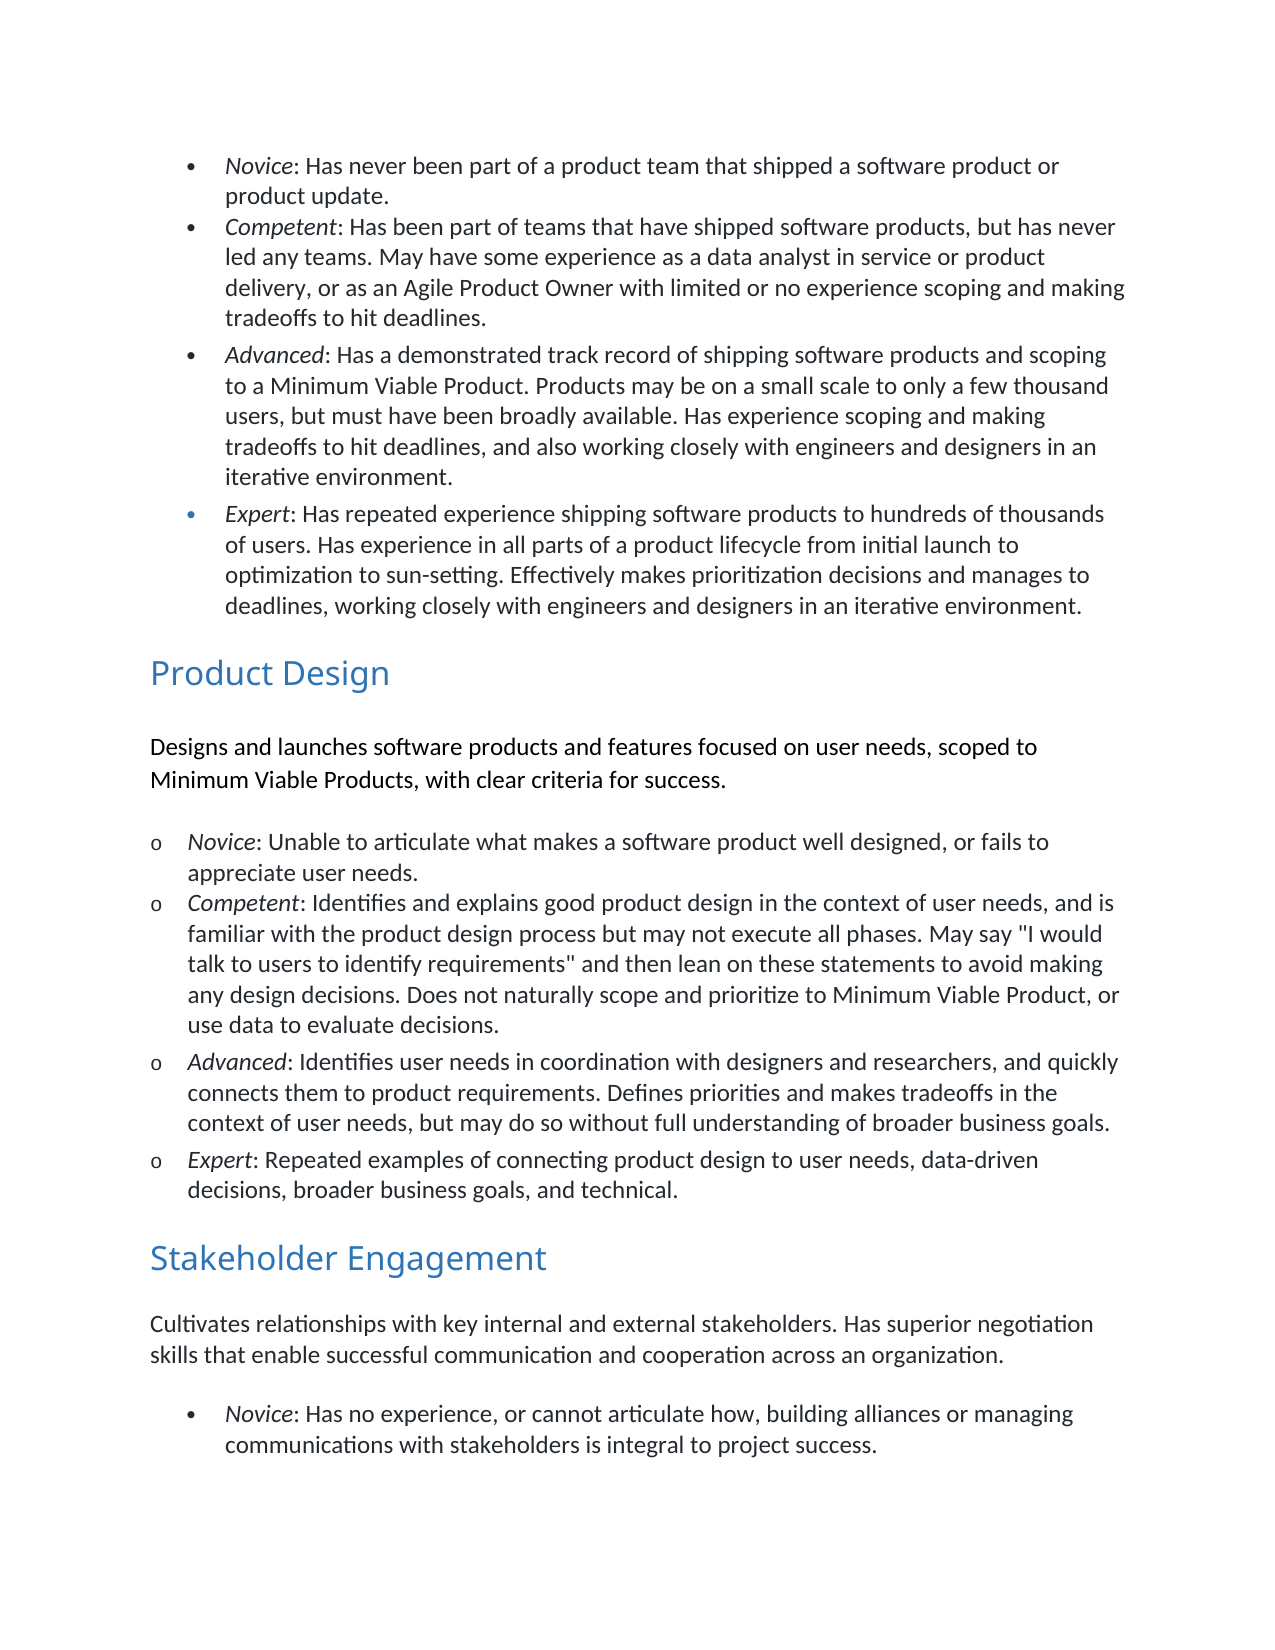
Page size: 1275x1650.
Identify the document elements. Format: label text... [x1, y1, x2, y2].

list Competent: Identifies and explains good product design in the context of user needs, and is familiar with the product design process but may not execute all phases. May say "I would talk to users to identify requirements" and then lean on these statements to avoid making any design decisions. Does not naturally scope and prioritize to Minimum Viable Product, or use data to evaluate decisions. [150, 887, 1125, 1040]
list Expert: Has repeated experience shipping software products to hundreds of thousands of users. Has experience in all parts of a product lifecycle from initial launch to optimization to sun-setting. Effectively makes prioritization decisions and manages to deadlines, working closely with engineers and designers in an iterative environment. [187, 498, 1125, 620]
list Novice: Unable to articulate what makes a software product well designed, or fails to appreciate user needs. [150, 826, 1125, 887]
list Novice: Has never been part of a product team that shipped a software product or product update. [187, 150, 1125, 211]
list Novice: Has no experience, or cannot articulate how, building alliances or managing communications with stakeholders is integral to project success. [187, 1398, 1125, 1459]
list Expert: Repeated examples of connecting product design to user needs, data-driven decisions, broader business goals, and technical. [150, 1144, 1125, 1205]
list Advanced: Identifies user needs in coordination with designers and researchers, and quickly connects them to product requirements. Defines priorities and makes tradeoffs in the context of user needs, but may do so without full understanding of broader business goals. [150, 1046, 1125, 1138]
text Designs and launches software products and features focused on user needs, scoped to Minimum Viable Products, with clear criteria for success. [150, 698, 1125, 795]
subtitle Product Design [150, 649, 1125, 695]
list Advanced: Has a demonstrated track record of shipping software products and scoping to a Minimum Viable Product. Products may be on a small scale to only a few thousand users, but must have been broadly available. Has experience scoping and making tradeoffs to hit deadlines, and also working closely with engineers and designers in an iterative environment. [187, 339, 1125, 492]
text Cultivates relationships with key internal and external stakeholders. Has superior negotiation skills that enable successful communication and cooperation across an organization. [150, 1308, 1125, 1369]
subtitle Stakeholder Engagement [150, 1234, 1125, 1280]
list Competent: Has been part of teams that have shipped software products, but has never led any teams. May have some experience as a data analyst in service or product delivery, or as an Agile Product Owner with limited or no experience scoping and making tradeoffs to hit deadlines. [187, 211, 1125, 333]
